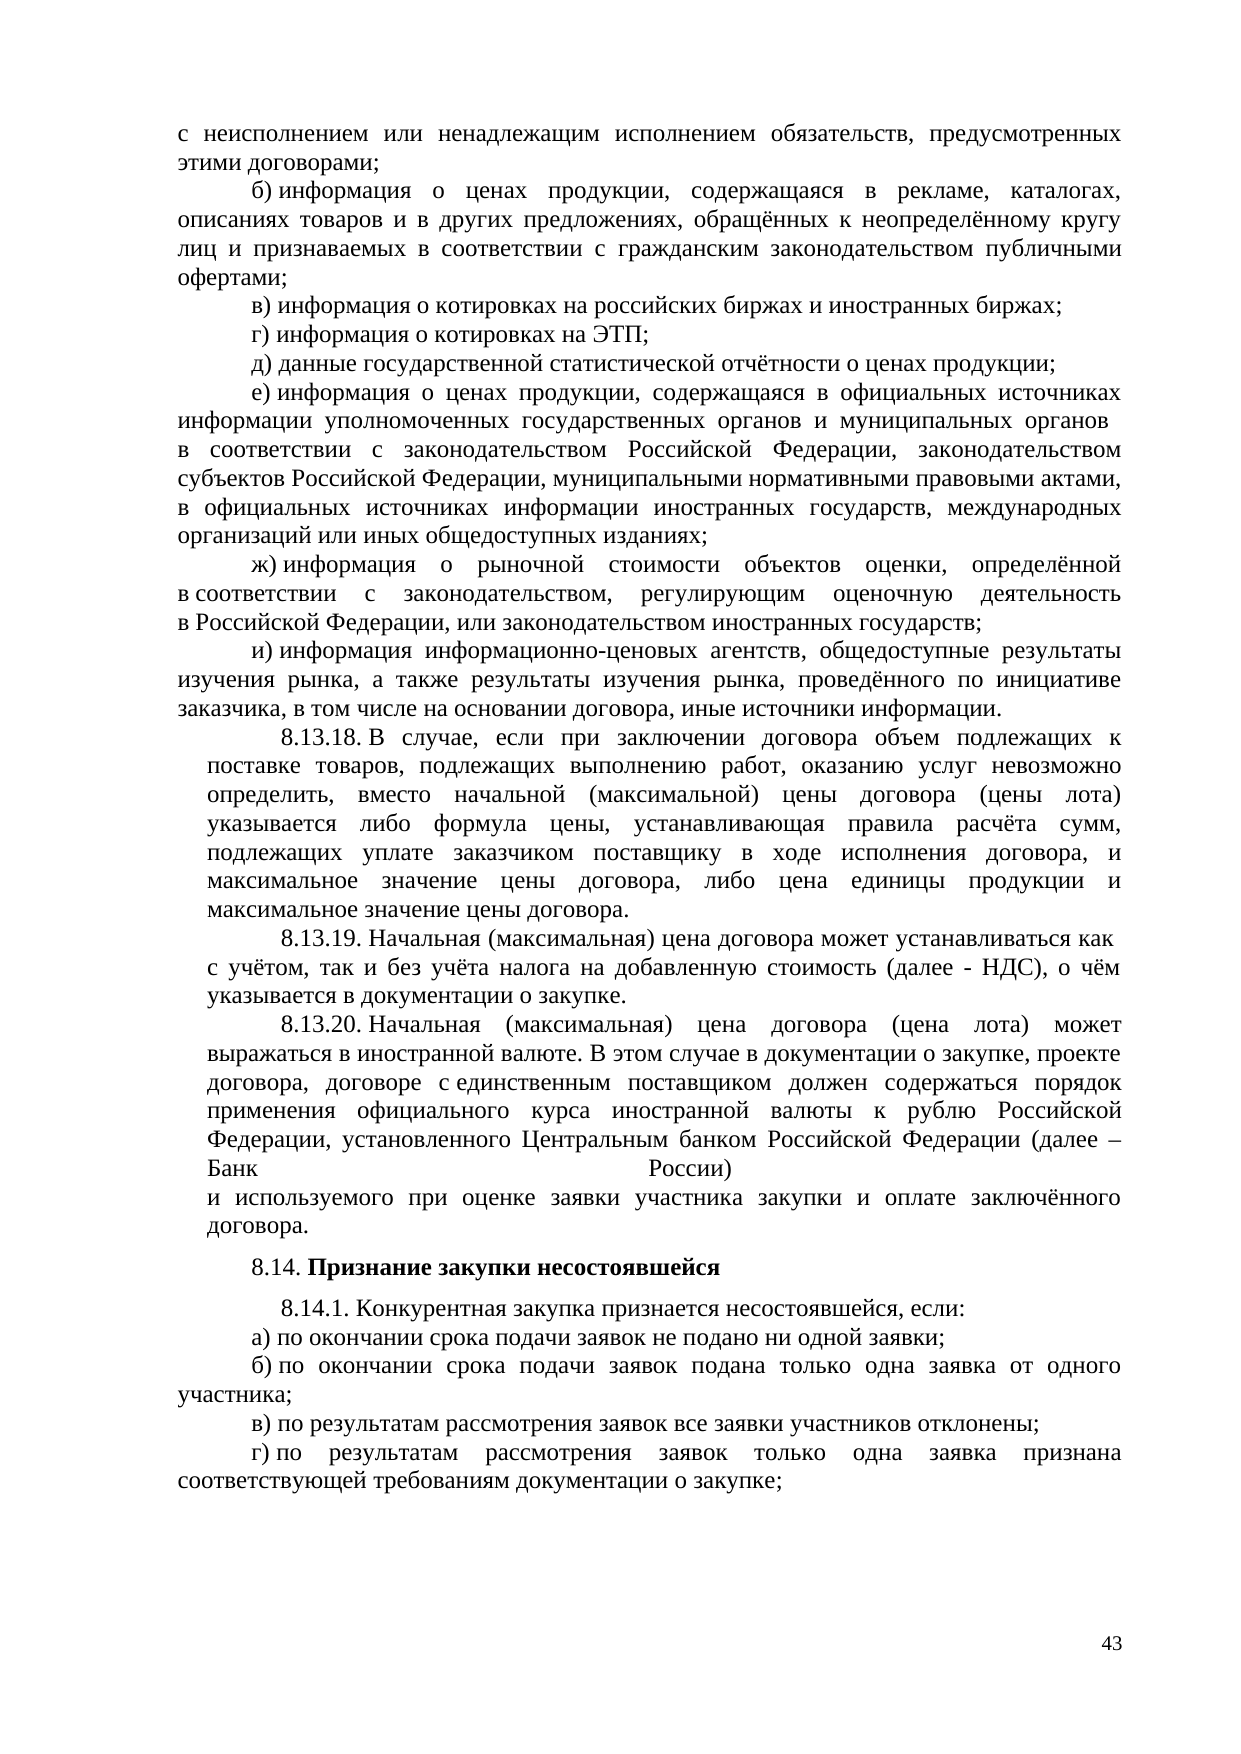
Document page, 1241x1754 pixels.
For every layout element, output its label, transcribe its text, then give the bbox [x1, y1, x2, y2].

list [177, 118, 1122, 176]
list информация о ценах продукции, содержащаяся в официальных источниках информации уполномоченных государственных органов и муниципальных органов в соответствии с законодательством Российской Федерации, законодательством субъектов Российской Федерации, муниципальными нормативными правовыми актами, в официальных источниках информации иностранных государств, международных организаций или иных общедоступных изданиях; [177, 377, 1122, 549]
list Начальная (максимальная) цена договора может устанавливаться как с учётом, так и без учёта налога на добавленную стоимость (далее - НДС), о чём указывается в документации о закупке. [207, 923, 1122, 1009]
list данные государственной статистической отчётности о ценах продукции; [177, 348, 1122, 377]
list по результатам рассмотрения заявок только одна заявка признана соответствующей требованиям документации о закупке; [177, 1437, 1122, 1494]
list информация информационно-ценовых агентств, общедоступные результаты изучения рынка, а также результаты изучения рынка, проведённого по инициативе заказчика, в том числе на основании договора, иные источники информации. [177, 636, 1122, 722]
list Начальная (максимальная) цена договора (цена лота) может выражаться в иностранной валюте. В этом случае в документации о закупке, проекте договора, договоре с единственным поставщиком должен содержаться порядок применения официального курса иностранной валюты к рублю Российской Федерации, установленного Центральным банком Российской Федерации (далее – Банк России) и используемого при оценке заявки участника закупки и оплате заключённого договора. [207, 1009, 1122, 1239]
list информация о ценах продукции, содержащаяся в рекламе, каталогах, описаниях товаров и в других предложениях, обращённых к неопределённому кругу лиц и признаваемых в соответствии с гражданским законодательством публичными офертами; [177, 176, 1122, 291]
list информация о рыночной стоимости объектов оценки, определённой в соответствии с законодательством, регулирующим оценочную деятельность в Российской Федерации, или законодательством иностранных государств; [177, 549, 1122, 636]
list информация о котировках на российских биржах и иностранных биржах; [177, 291, 1122, 319]
list по результатам рассмотрения заявок все заявки участников отклонены; [177, 1408, 1122, 1437]
list Признание закупки несостоявшейся [177, 1252, 1122, 1281]
list Конкурентная закупка признается несостоявшейся, если: [207, 1293, 1122, 1322]
list по окончании срока подачи заявок подана только одна заявка от одного участника; [177, 1351, 1122, 1408]
list информация о котировках на ЭТП; [177, 319, 1122, 348]
list В случае, если при заключении договора объем подлежащих к поставке товаров, подлежащих выполнению работ, оказанию услуг невозможно определить, вместо начальной (максимальной) цены договора (цены лота) указывается либо формула цены, устанавливающая правила расчёта сумм, подлежащих уплате заказчиком поставщику в ходе исполнения договора, и максимальное значение цены договора, либо цена единицы продукции и максимальное значение цены договора. [207, 722, 1122, 923]
list по окончании срока подачи заявок не подано ни одной заявки; [177, 1322, 1122, 1351]
